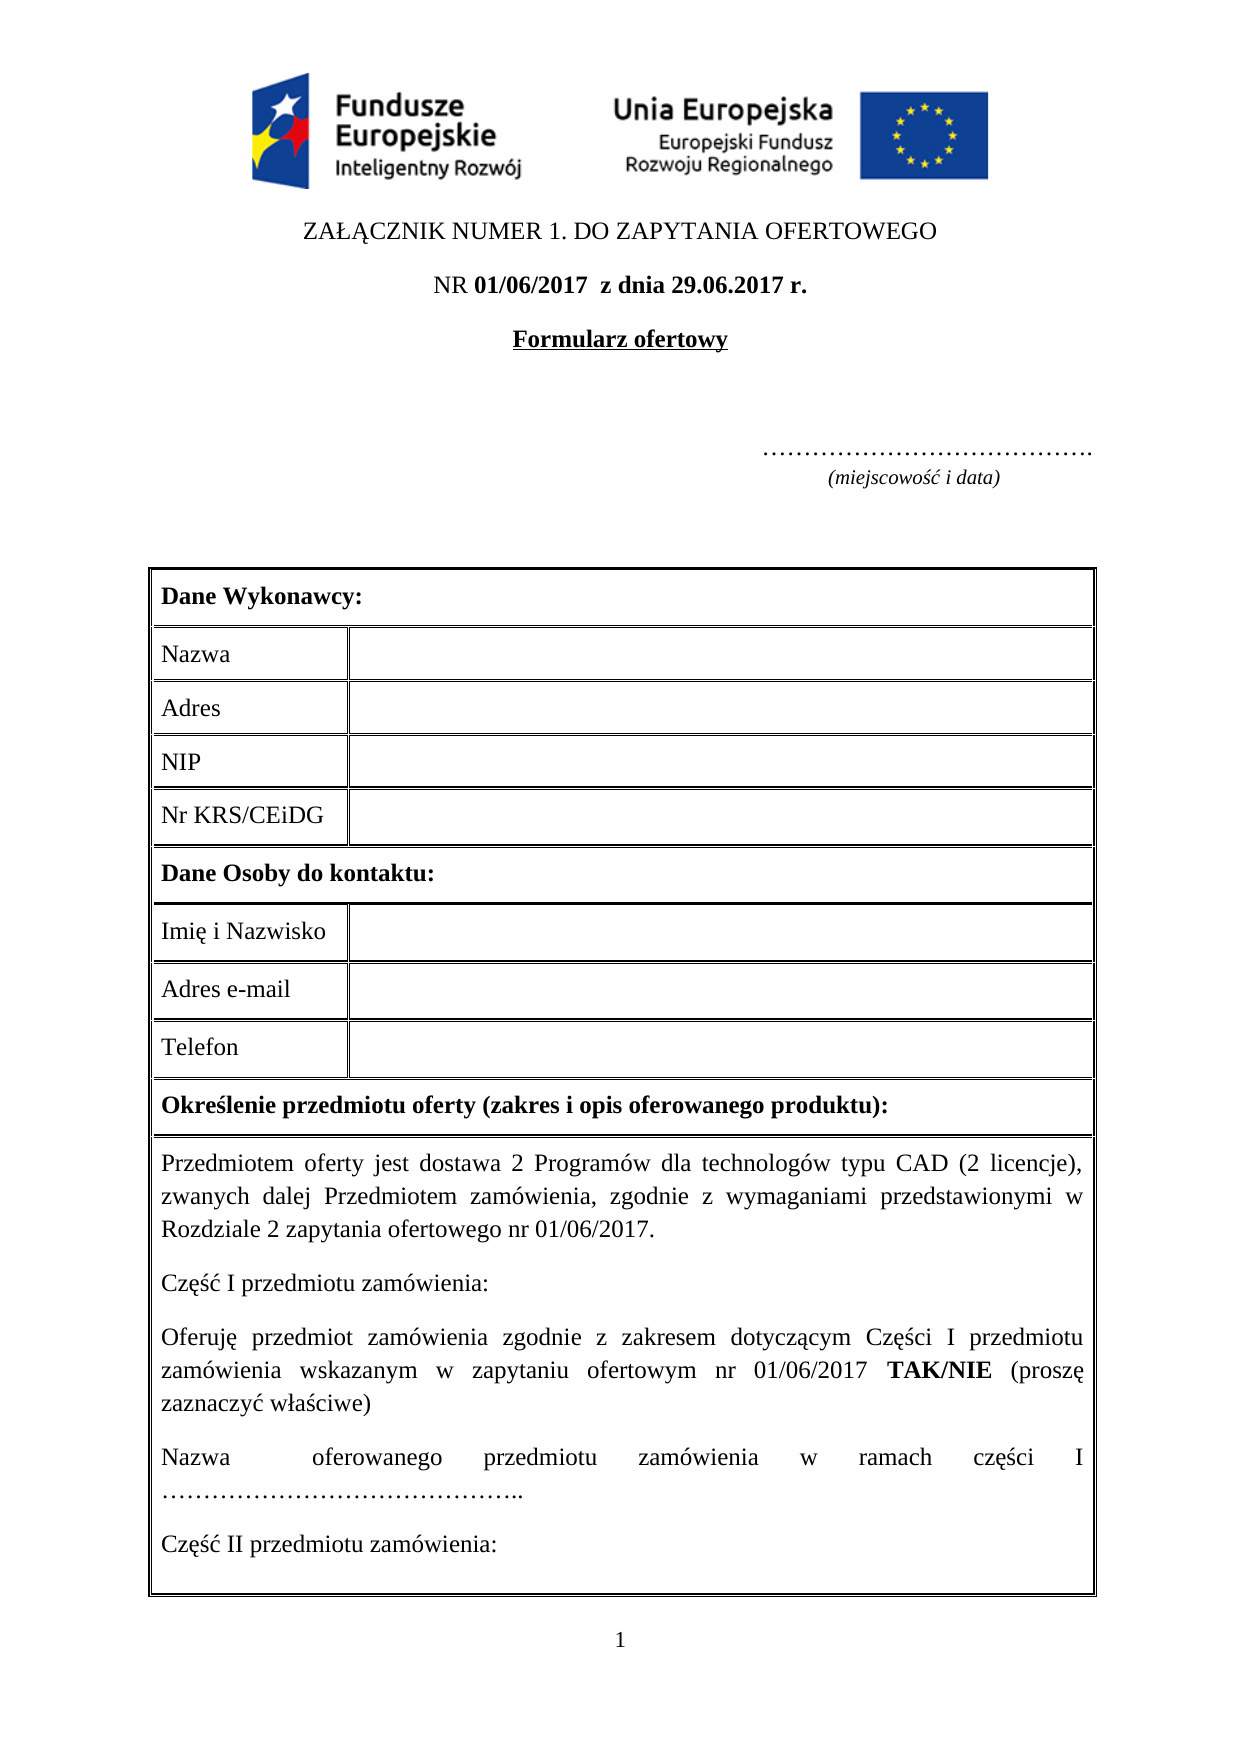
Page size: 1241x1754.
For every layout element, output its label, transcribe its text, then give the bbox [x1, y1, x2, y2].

table_cell NIP [152, 733, 347, 786]
table_cell [350, 1018, 1094, 1076]
table_header Dane Wykonawcy: [152, 570, 1093, 625]
table_cell Nr KRS/CEiDG [152, 786, 347, 844]
text …………………………………. [148, 432, 1093, 460]
table_cell [349, 625, 1095, 678]
table_cell [350, 679, 1094, 732]
table_cell Telefon [152, 1018, 347, 1076]
table_cell [350, 960, 1094, 1018]
picture [252, 73, 989, 189]
text (miejscowość i data) [664, 465, 1093, 489]
table_cell [350, 902, 1093, 960]
table_cell Adres e-mail [152, 960, 347, 1018]
text ZAŁĄCZNIK NUMER 1. DO ZAPYTANIA OFERTOWEGO [148, 216, 1093, 245]
table_cell Adres [152, 679, 347, 732]
table_cell Dane Osoby do kontaktu: [152, 844, 1094, 902]
table_cell [350, 786, 1094, 844]
table_cell Określenie przedmiotu oferty (zakres i opis oferowanego produktu): [152, 1076, 1094, 1134]
table_cell Imię i Nazwisko [152, 902, 347, 960]
text Formularz ofertowy [148, 324, 1093, 353]
table_cell [350, 733, 1094, 786]
text NR 01/06/2017 z dnia 29.06.2017 r. [148, 270, 1093, 299]
table_cell Nazwa [150, 625, 349, 678]
